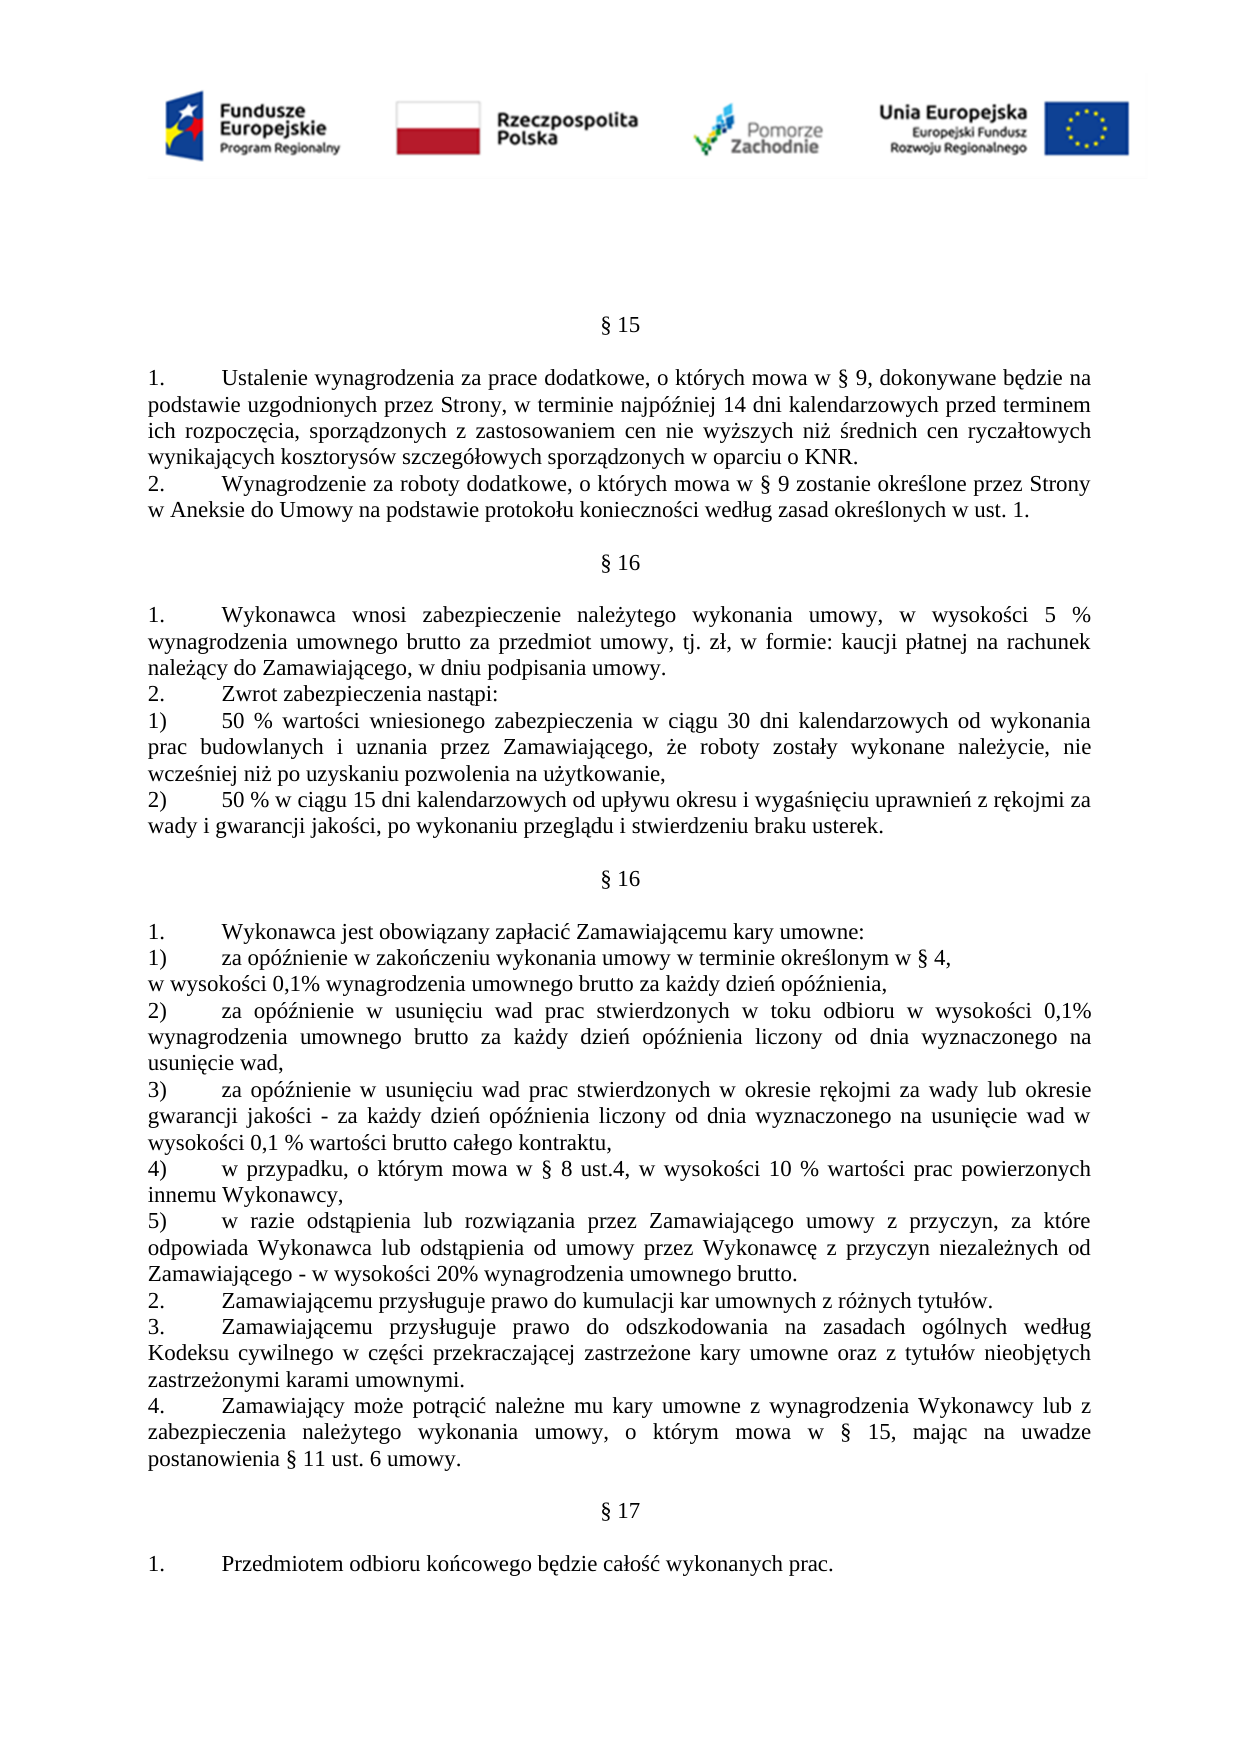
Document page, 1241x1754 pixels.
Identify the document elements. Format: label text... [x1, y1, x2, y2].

text w wysokości 0,1% wynagrodzenia umownego brutto za każdy dzień opóźnienia, [148, 970, 1093, 997]
text 2. Zamawiającemu przysługuje prawo do kumulacji kar umownych z różnych tytułów. [148, 1287, 1093, 1313]
text 2) 50 % w ciągu 15 dni kalendarzowych od upływu okresu i wygaśnięciu uprawnień z rękojmi za wady i gwarancji jakości, po wykonaniu przeglądu i stwierdzeniu braku usterek. [148, 786, 1093, 839]
text § 16 [148, 549, 1093, 575]
text 4) w przypadku, o którym mowa w § 8 ust.4, w wysokości 10 % wartości prac powierzonych innemu Wykonawcy, [148, 1155, 1093, 1208]
text 1. Przedmiotem odbioru końcowego będzie całość wykonanych prac. [148, 1550, 1093, 1577]
text 1. Wykonawca jest obowiązany zapłacić Zamawiającemu kary umowne: [148, 918, 1093, 944]
text 3) za opóźnienie w usunięciu wad prac stwierdzonych w okresie rękojmi za wady lub okresie gwarancji jakości - za każdy dzień opóźnienia liczony od dnia wyznaczonego na usunięcie wad w wysokości 0,1 % wartości brutto całego kontraktu, [148, 1076, 1093, 1155]
text 2) za opóźnienie w usunięciu wad prac stwierdzonych w toku odbioru w wysokości 0,1% wynagrodzenia umownego brutto za każdy dzień opóźnienia liczony od dnia wyznaczonego na usunięcie wad, [148, 997, 1093, 1076]
text § 17 [148, 1497, 1093, 1524]
text 1) 50 % wartości wniesionego zabezpieczenia w ciągu 30 dni kalendarzowych od wykonania prac budowlanych i uznania przez Zamawiającego, że roboty zostały wykonane należycie, nie wcześniej niż po uzyskaniu pozwolenia na użytkowanie, [148, 707, 1093, 786]
text § 15 [148, 312, 1093, 338]
picture [147, 73, 1149, 180]
text 5) w razie odstąpienia lub rozwiązania przez Zamawiającego umowy z przyczyn, za które odpowiada Wykonawca lub odstąpienia od umowy przez Wykonawcę z przyczyn niezależnych od Zamawiającego - w wysokości 20% wynagrodzenia umownego brutto. [148, 1208, 1093, 1287]
text 2. Wynagrodzenie za roboty dodatkowe, o których mowa w § 9 zostanie określone przez Strony w Aneksie do Umowy na podstawie protokołu konieczności według zasad określonych w ust. 1. [148, 470, 1093, 522]
text 2. Zwrot zabezpieczenia nastąpi: [148, 681, 1093, 707]
text 1) za opóźnienie w zakończeniu wykonania umowy w terminie określonym w § 4, [148, 944, 1093, 970]
text 3. Zamawiającemu przysługuje prawo do odszkodowania na zasadach ogólnych według Kodeksu cywilnego w części przekraczającej zastrzeżone kary umowne oraz z tytułów nieobjętych zastrzeżonymi karami umownymi. [148, 1313, 1093, 1392]
text § 16 [148, 865, 1093, 891]
text 1. Ustalenie wynagrodzenia za prace dodatkowe, o których mowa w § 9, dokonywane będzie na podstawie uzgodnionych przez Strony, w terminie najpóźniej 14 dni kalendarzowych przed terminem ich rozpoczęcia, sporządzonych z zastosowaniem cen nie wyższych niż średnich cen ryczałtowych wynikających kosztorysów szczegółowych sporządzonych w oparciu o KNR. [148, 364, 1093, 470]
text 4. Zamawiający może potrącić należne mu kary umowne z wynagrodzenia Wykonawcy lub z zabezpieczenia należytego wykonania umowy, o którym mowa w § 15, mając na uwadze postanowienia § 11 ust. 6 umowy. [148, 1392, 1093, 1471]
text 1. Wykonawca wnosi zabezpieczenie należytego wykonania umowy, w wysokości 5 % wynagrodzenia umownego brutto za przedmiot umowy, tj. zł, w formie: kaucji płatnej na rachunek należący do Zamawiającego, w dniu podpisania umowy. [148, 601, 1093, 681]
